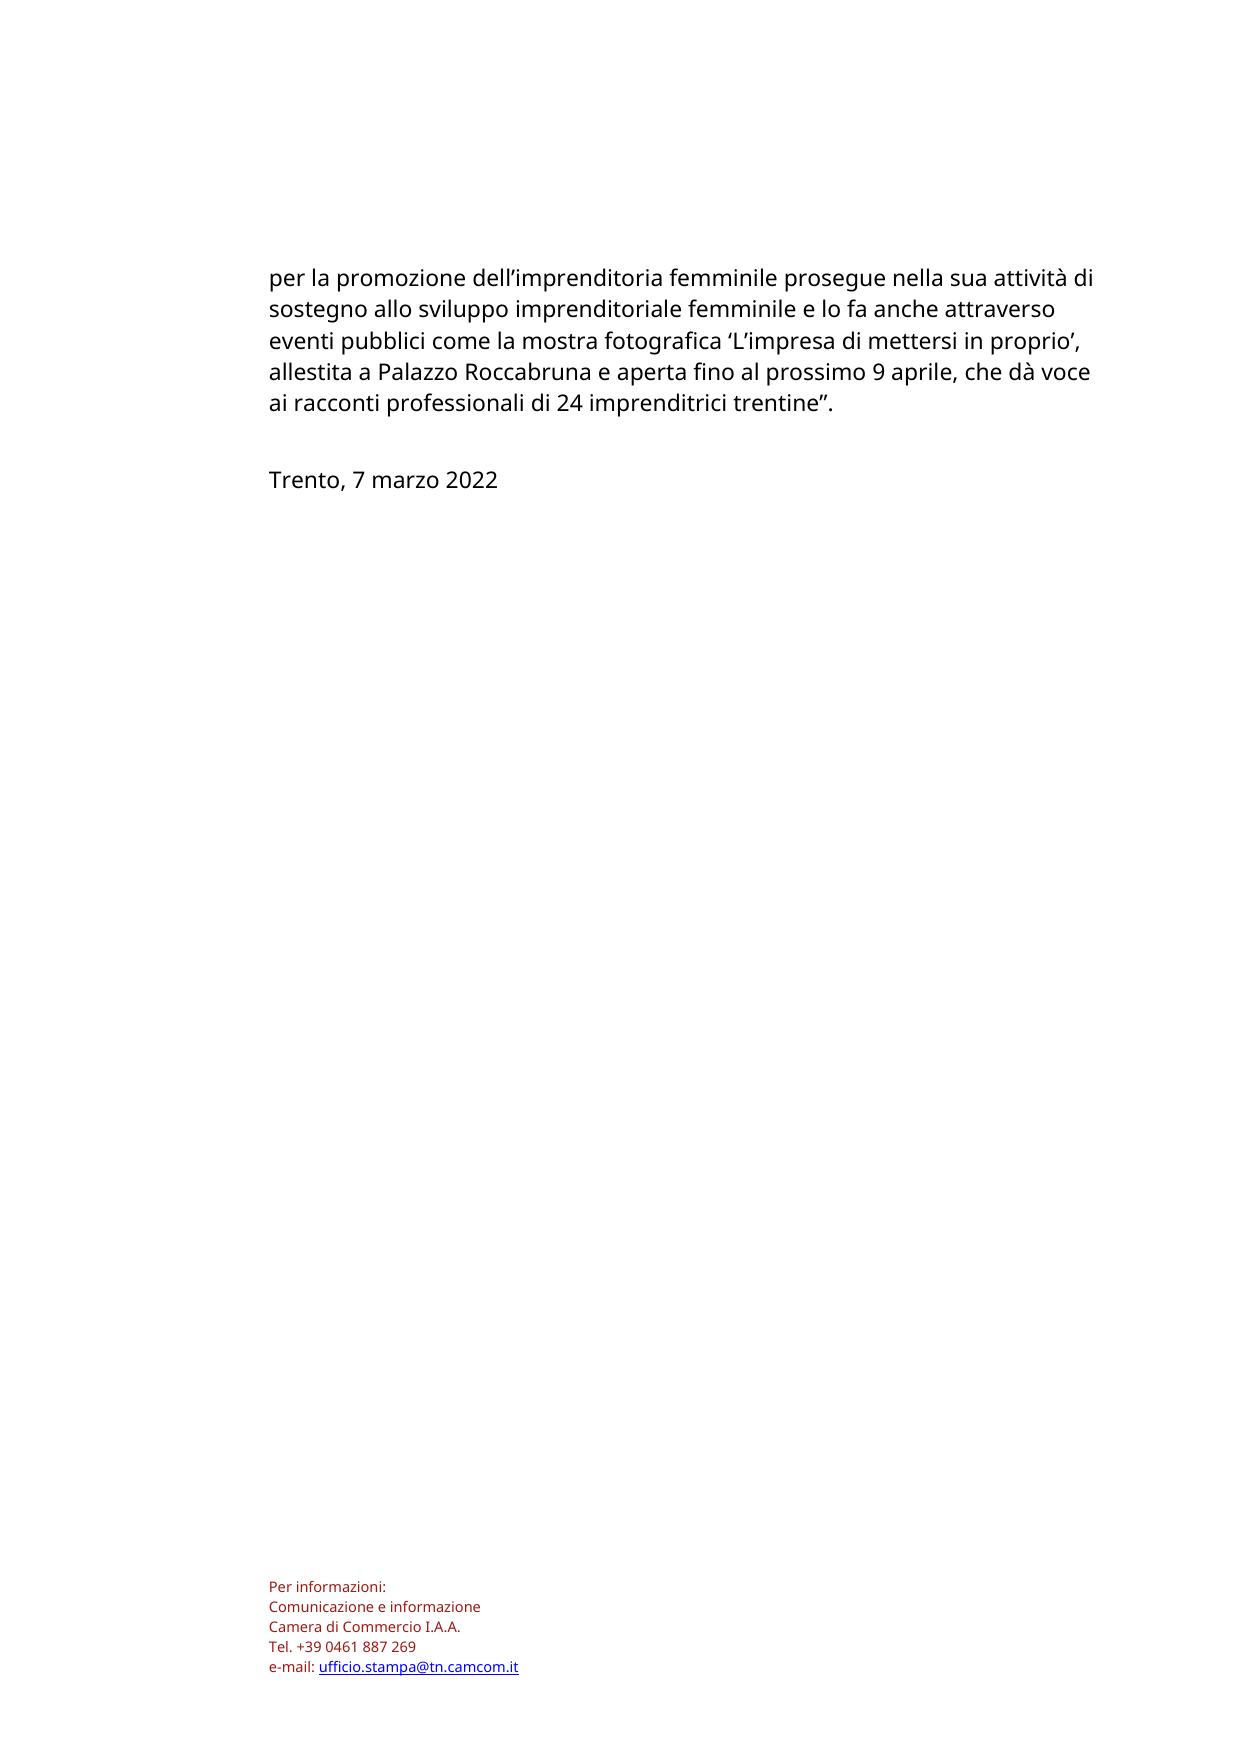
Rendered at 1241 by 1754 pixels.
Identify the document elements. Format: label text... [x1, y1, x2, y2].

text Trento, 7 marzo 2022 [269, 464, 1104, 495]
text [269, 262, 1104, 418]
